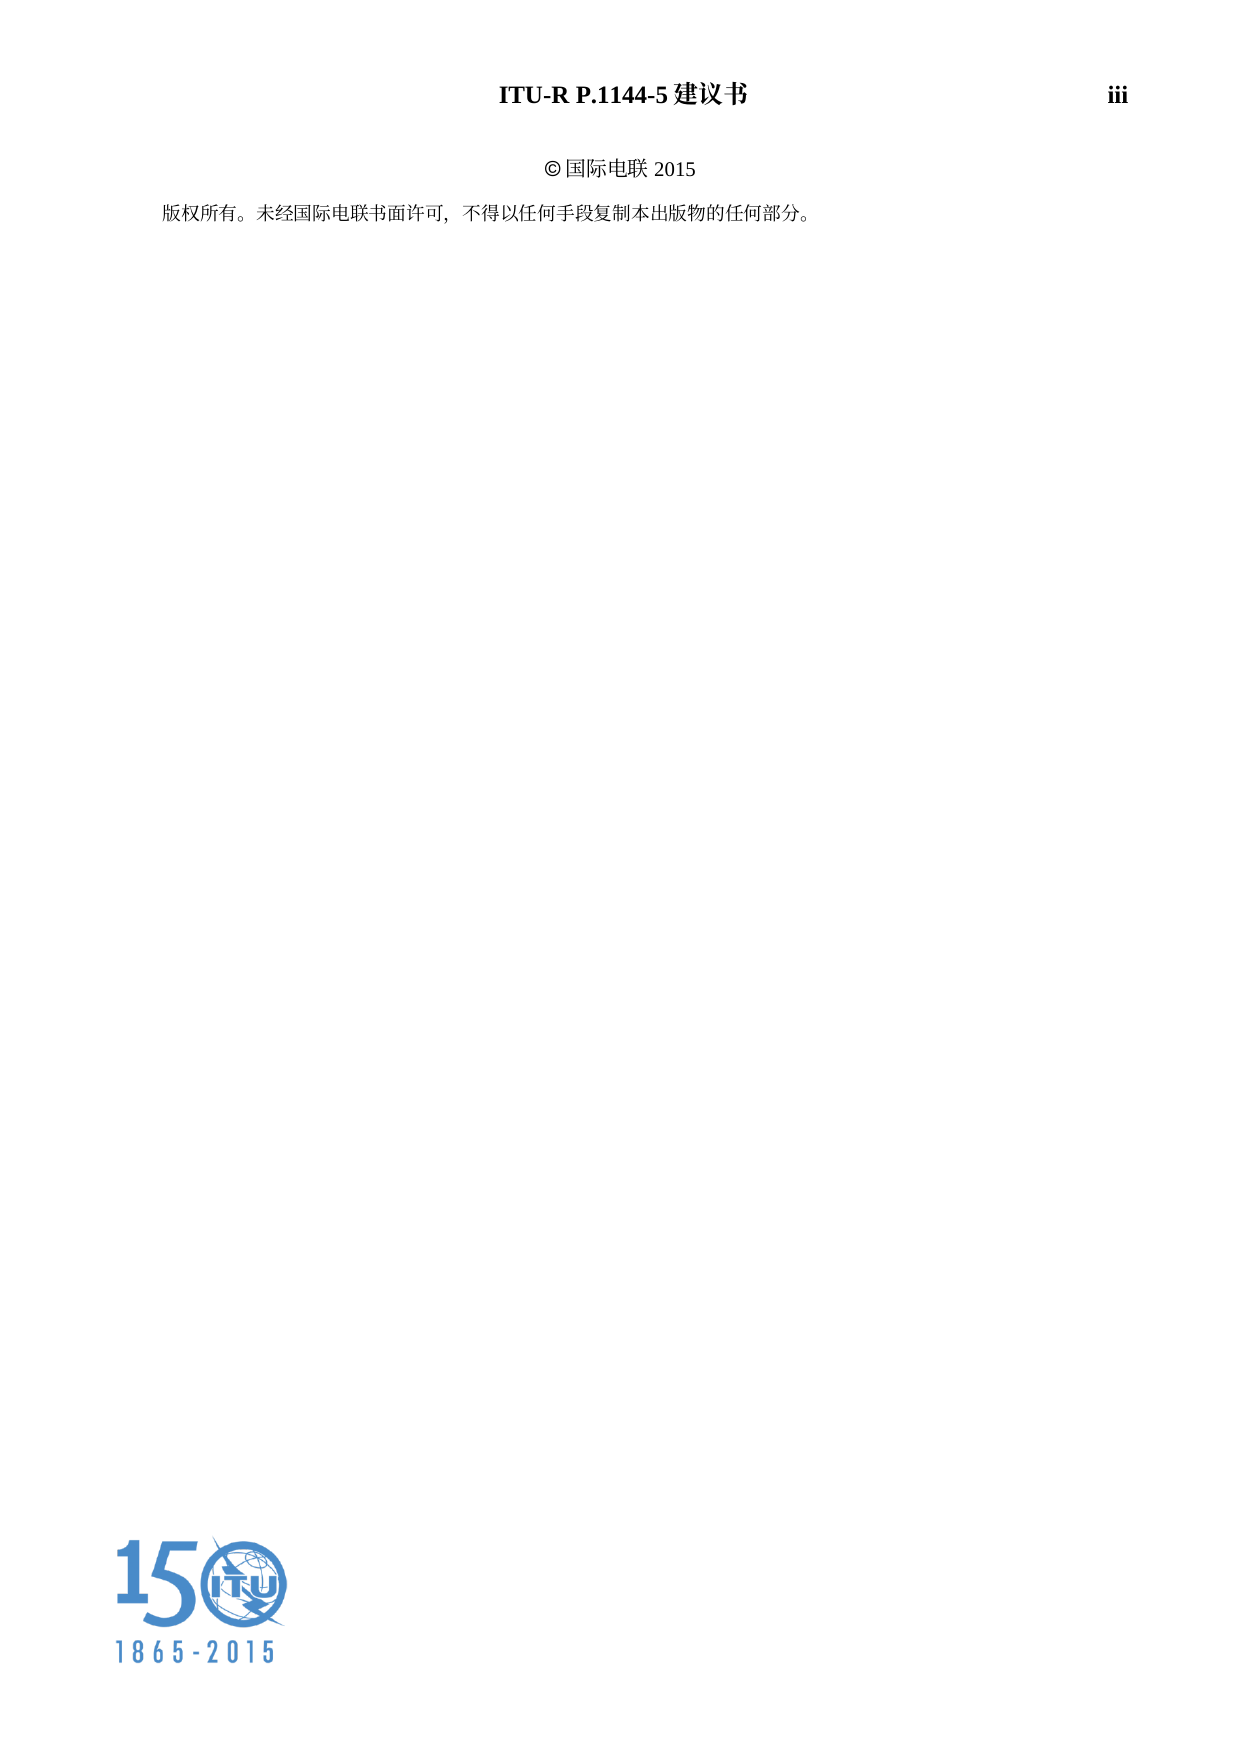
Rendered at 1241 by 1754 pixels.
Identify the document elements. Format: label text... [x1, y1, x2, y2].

text 国际电联 2015 [118, 152, 1122, 182]
picture [94, 1524, 299, 1678]
text 版权所有。未经国际电联书面许可，不得以任何手段复制本出版物的任何部分。 [118, 199, 1122, 226]
